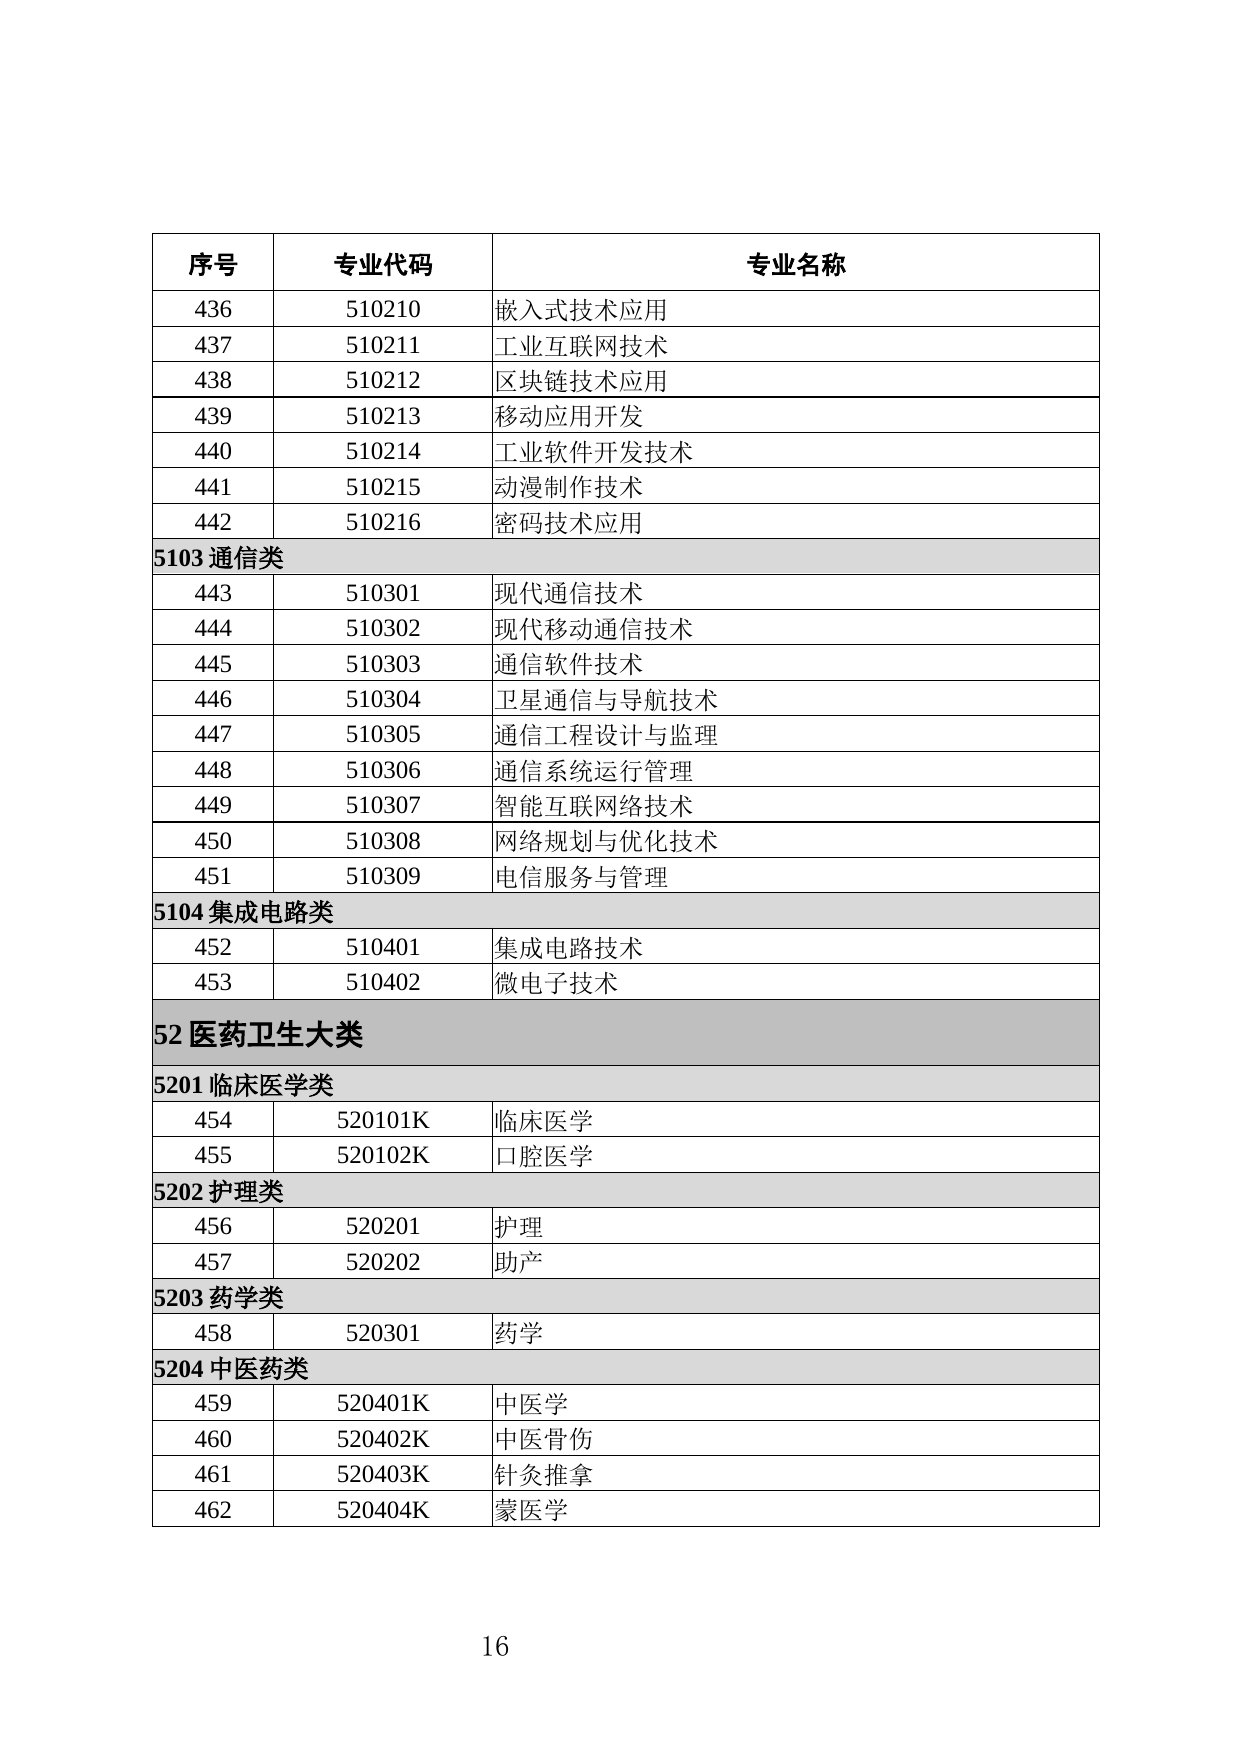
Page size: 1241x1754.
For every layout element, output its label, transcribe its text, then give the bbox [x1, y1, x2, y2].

table_cell 510305 [274, 716, 492, 751]
table_cell 动漫制作技术 [493, 468, 1099, 503]
table_cell 卫星通信与导航技术 [493, 681, 1099, 715]
table_cell 450 [153, 823, 273, 857]
table_cell 5104集成电路类 [153, 893, 1099, 928]
table_cell 护理 [493, 1208, 1099, 1242]
table_cell 蒙医学 [493, 1491, 1099, 1526]
table_cell 5202护理类 [153, 1173, 1099, 1207]
table_cell 446 [153, 681, 273, 715]
table_cell 510308 [274, 823, 492, 857]
table_cell 520402K [274, 1421, 492, 1455]
table_cell 工业互联网技术 [493, 327, 1099, 361]
table_cell 临床医学 [493, 1102, 1099, 1136]
table_cell 520201 [274, 1208, 492, 1242]
table_header 专业名称 [493, 234, 1099, 290]
table_cell 电信服务与管理 [493, 858, 1099, 892]
table_cell 444 [153, 610, 273, 644]
table_cell 5204中医药类 [153, 1350, 1099, 1384]
table_cell 462 [153, 1491, 273, 1526]
table_cell 510402 [274, 964, 492, 998]
table_cell 口腔医学 [493, 1137, 1099, 1172]
table_cell 520404K [274, 1491, 492, 1526]
table_cell 移动应用开发 [493, 398, 1099, 432]
table_cell 510307 [274, 787, 492, 821]
table_cell 510304 [274, 681, 492, 715]
table_cell 453 [153, 964, 273, 998]
table_cell 460 [153, 1421, 273, 1455]
table_cell 微电子技术 [493, 964, 1099, 998]
table_cell 452 [153, 929, 273, 963]
table_cell 455 [153, 1137, 273, 1172]
table_cell 针灸推拿 [493, 1456, 1099, 1490]
table_cell 510302 [274, 610, 492, 644]
table_cell 网络规划与优化技术 [493, 823, 1099, 857]
table_cell 449 [153, 787, 273, 821]
table_cell 嵌入式技术应用 [493, 291, 1099, 326]
table_cell 454 [153, 1102, 273, 1136]
table_cell 助产 [493, 1244, 1099, 1278]
table_cell 458 [153, 1314, 273, 1349]
table_cell 510303 [274, 645, 492, 680]
table_cell 510210 [274, 291, 492, 326]
table_cell 520202 [274, 1244, 492, 1278]
table_cell 5201临床医学类 [153, 1066, 1099, 1101]
table_cell 510306 [274, 752, 492, 786]
table_cell 智能互联网络技术 [493, 787, 1099, 821]
table_cell 510214 [274, 433, 492, 467]
table_cell 510216 [274, 504, 492, 538]
table_cell 5103通信类 [153, 539, 1099, 573]
table_cell 通信软件技术 [493, 645, 1099, 680]
table_cell 440 [153, 433, 273, 467]
table_cell 510211 [274, 327, 492, 361]
table_cell 459 [153, 1385, 273, 1419]
table_cell 5203药学类 [153, 1279, 1099, 1313]
table_cell 510401 [274, 929, 492, 963]
table_cell 445 [153, 645, 273, 680]
table_cell 通信系统运行管理 [493, 752, 1099, 786]
table_cell 510215 [274, 468, 492, 503]
table_cell 457 [153, 1244, 273, 1278]
table_cell 520102K [274, 1137, 492, 1172]
table_cell 437 [153, 327, 273, 361]
table_cell 集成电路技术 [493, 929, 1099, 963]
table_cell 447 [153, 716, 273, 751]
table_cell 520101K [274, 1102, 492, 1136]
table_cell 密码技术应用 [493, 504, 1099, 538]
table_cell 中医学 [493, 1385, 1099, 1419]
table_cell 442 [153, 504, 273, 538]
table_cell 439 [153, 398, 273, 432]
table_header 序号 [153, 234, 273, 290]
table_cell 52医药卫生大类 [153, 1000, 1099, 1065]
table_cell 510301 [274, 575, 492, 609]
table_cell 510213 [274, 398, 492, 432]
table_cell 现代移动通信技术 [493, 610, 1099, 644]
table_cell 520401K [274, 1385, 492, 1419]
table_cell 443 [153, 575, 273, 609]
table_cell 461 [153, 1456, 273, 1490]
table_cell 451 [153, 858, 273, 892]
table_cell 456 [153, 1208, 273, 1242]
table_cell 436 [153, 291, 273, 326]
table_cell 438 [153, 362, 273, 396]
table_cell 441 [153, 468, 273, 503]
table_cell 520403K [274, 1456, 492, 1490]
table_cell 现代通信技术 [493, 575, 1099, 609]
table_cell 中医骨伤 [493, 1421, 1099, 1455]
table_cell 通信工程设计与监理 [493, 716, 1099, 751]
table_cell 区块链技术应用 [493, 362, 1099, 396]
table_cell 工业软件开发技术 [493, 433, 1099, 467]
table_cell 药学 [493, 1314, 1099, 1349]
table_header 专业代码 [274, 234, 492, 290]
table_cell 448 [153, 752, 273, 786]
table_cell 520301 [274, 1314, 492, 1349]
table_cell 510309 [274, 858, 492, 892]
table_cell 510212 [274, 362, 492, 396]
